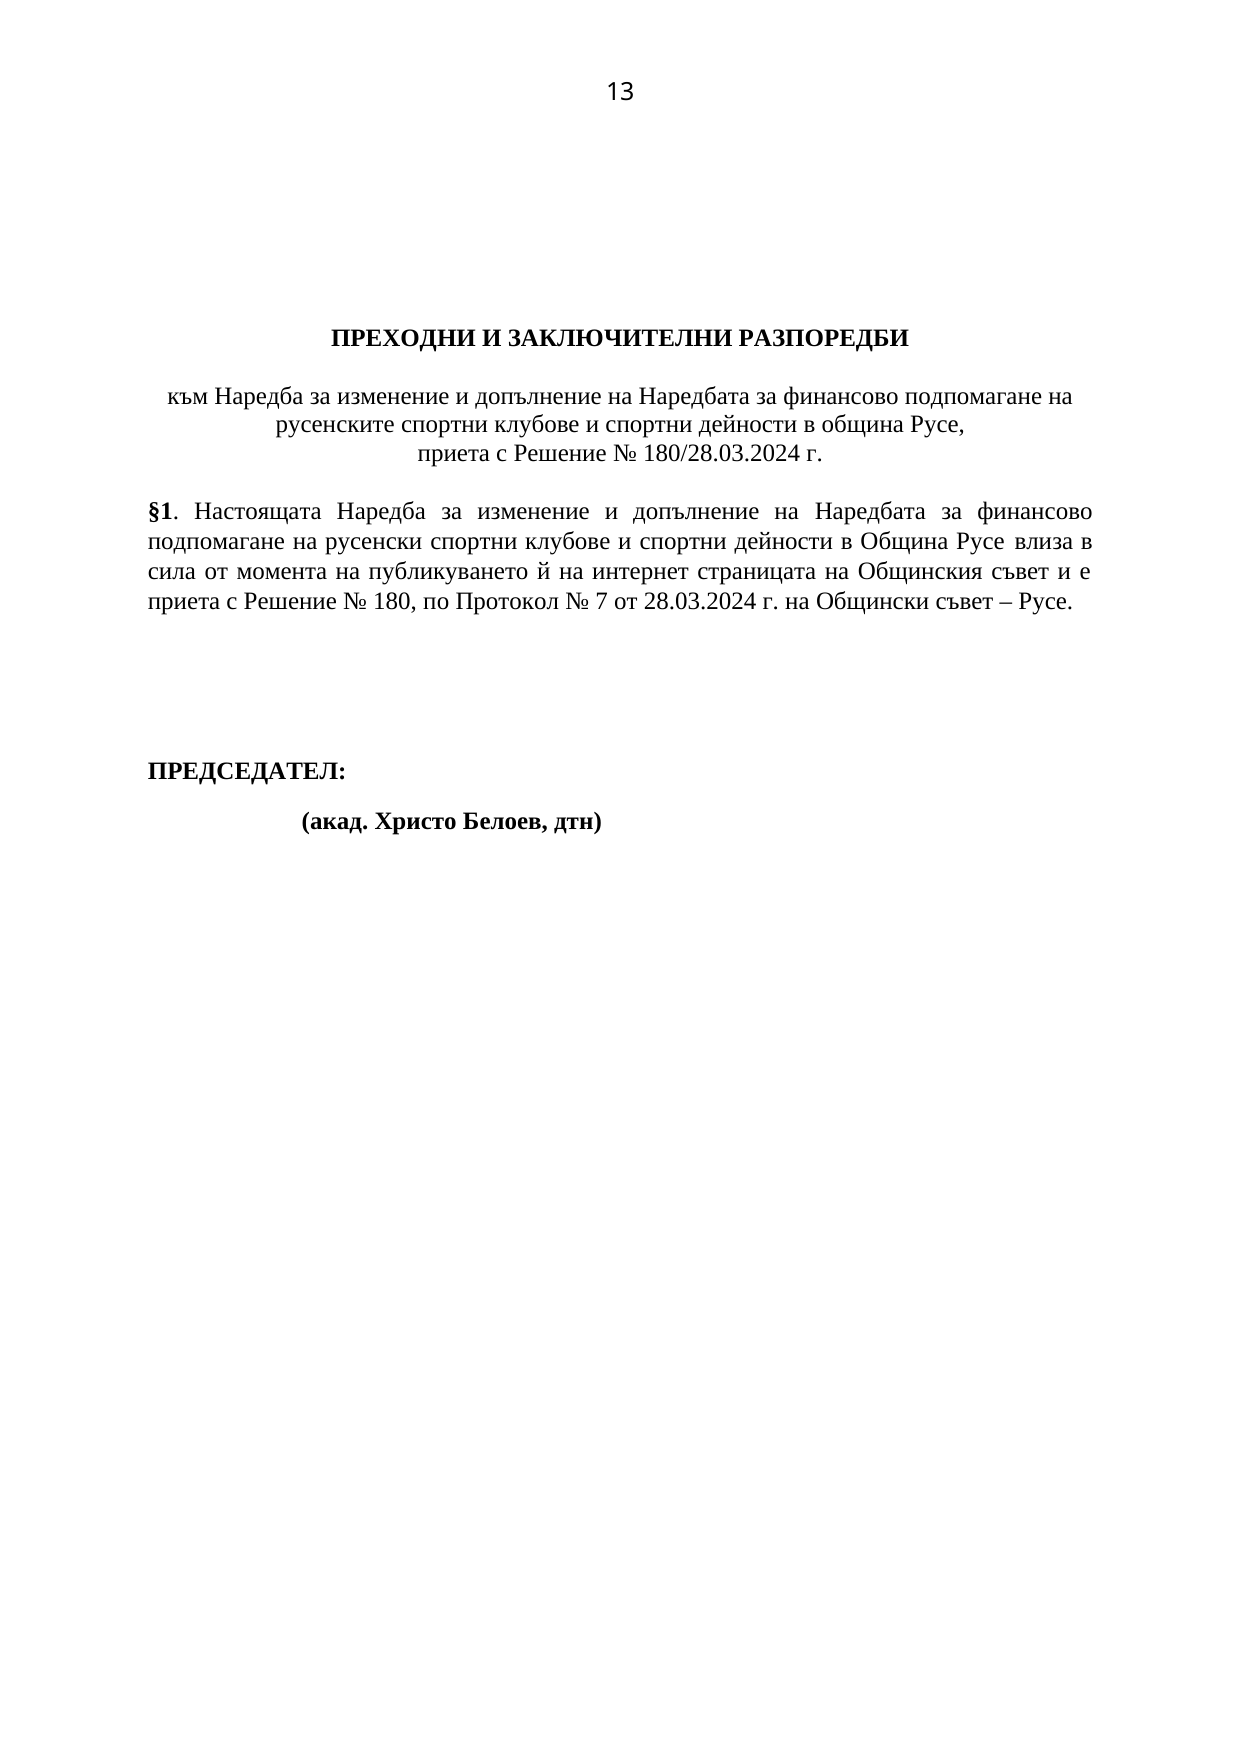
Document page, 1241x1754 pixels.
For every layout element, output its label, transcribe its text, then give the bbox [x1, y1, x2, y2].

text (акад. Христо Белоев, дтн) [221, 806, 1093, 834]
text към Наредба за изменение и допълнение на Наредбата за финансово подпомагане на русенските спортни клубове и спортни дейности в община Русе, [148, 381, 1093, 438]
text ПРЕДСЕДАТЕЛ: [148, 756, 1093, 785]
text приета с Решение № 180/28.03.2024 г. [148, 438, 1093, 467]
text §1. Настоящата Наредба за изменение и допълнение на Наредбата за финансово подпомагане на русенски спортни клубове и спортни дейности в Община Русе влиза в сила от момента на публикуването й на интернет страницата на Общинския съвет и е приета с Решение № 180, по Протокол № 7 от 28.03.2024 г. на Общински съвет – Русе. [148, 496, 1093, 615]
text ПРЕХОДНИ И ЗАКЛЮЧИТЕЛНИ РАЗПОРЕДБИ [148, 323, 1093, 352]
